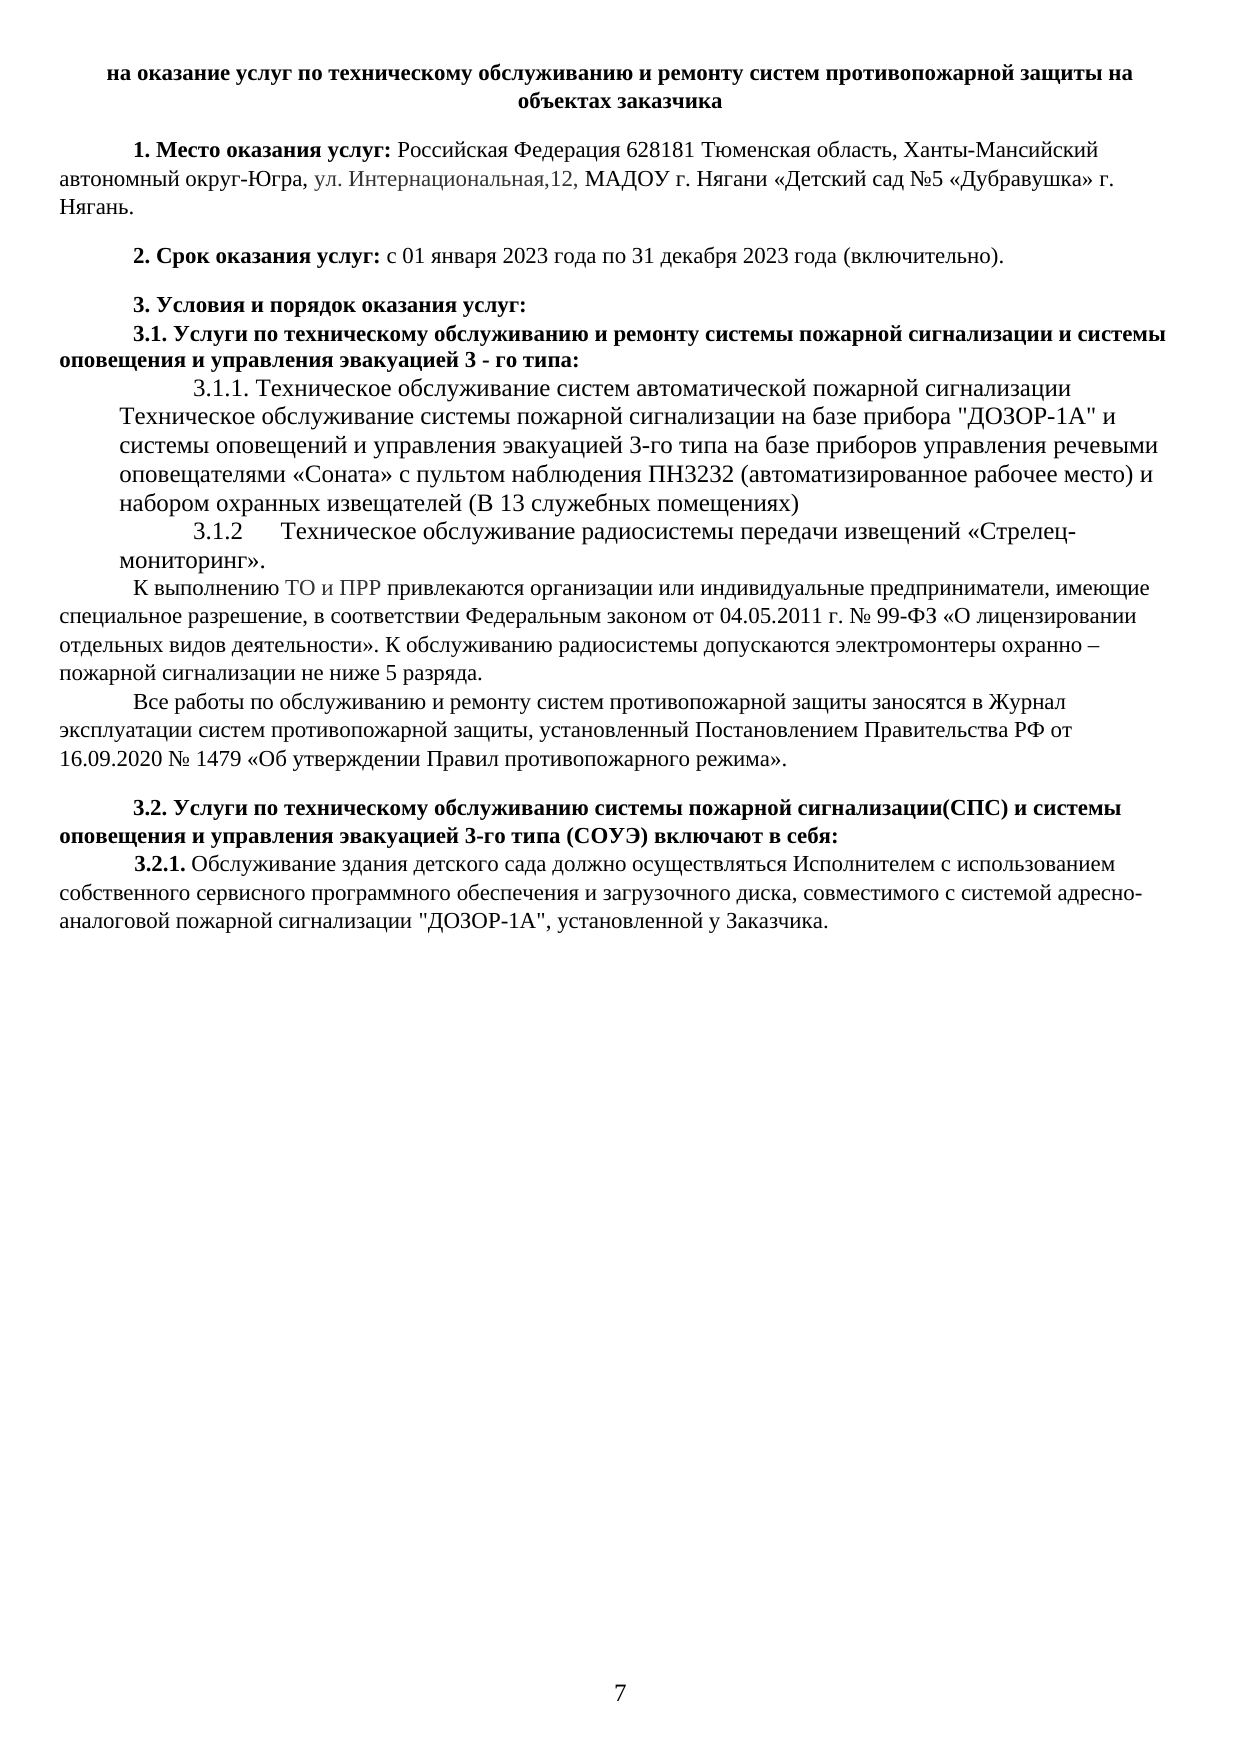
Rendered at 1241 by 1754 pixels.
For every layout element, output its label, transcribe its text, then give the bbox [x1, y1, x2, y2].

text 2. Срок оказания услуг: с 01 января 2023 года по 31 декабря 2023 года (включительно). [59, 242, 1181, 269]
text 3.2. Услуги по техническому обслуживанию системы пожарной сигнализации(СПС) и системы оповещения и управления эвакуацией 3-го типа (СОУЭ) включают в себя: [59, 794, 1181, 848]
subtitle 3.1.2 Техническое обслуживание радиосистемы передачи извещений «Стрелец-мониторинг». [119, 516, 1181, 574]
text 1. Место оказания услуг: Российская Федерация 628181 Тюменская область, Ханты-Мансийский автономный округ-Югра, ул. Интернациональная,12, МАДОУ г. Нягани «Детский сад №5 «Дубравушка» г. Нягань. [59, 137, 1181, 220]
text Все работы по обслуживанию и ремонту систем противопожарной защиты заносятся в Журнал эксплуатации систем противопожарной защиты, установленный Постановлением Правительства РФ от 16.09.2020 № 1479 «Об утверждении Правил противопожарного режима». [59, 688, 1181, 771]
text 3.1. Услуги по техническому обслуживанию и ремонту системы пожарной сигнализации и системы оповещения и управления эвакуацией 3 - го типа: [59, 320, 1181, 373]
subtitle 3.1.1. Техническое обслуживание систем автоматической пожарной сигнализации Техническое обслуживание системы пожарной сигнализации на базе прибора "ДОЗОР-1А" и системы оповещений и управления эвакуацией 3-го типа на базе приборов управления речевыми оповещателями «Соната» с пультом наблюдения ПН3232 (автоматизированное рабочее место) и набором охранных извещателей (В 13 служебных помещениях) [119, 373, 1181, 516]
text на оказание услуг по техническому обслуживанию и ремонту систем противопожарной защиты на объектах заказчика [59, 59, 1181, 114]
text 3.2.1. Обслуживание здания детского сада должно осуществляться Исполнителем с использованием собственного сервисного программного обеспечения и загрузочного диска, совместимого с системой адресно-аналоговой пожарной сигнализации "ДОЗОР-1А", установленной у Заказчика. [59, 851, 1181, 934]
text 3. Условия и порядок оказания услуг: [59, 292, 1181, 318]
text К выполнению ТО и ПРР привлекаются организации или индивидуальные предприниматели, имеющие специальное разрешение, в соответствии Федеральным законом от 04.05.2011 г. № 99-ФЗ «О лицензировании отдельных видов деятельности». К обслуживанию радиосистемы допускаются электромонтеры охранно – пожарной сигнализации не ниже 5 разряда. [59, 574, 1181, 686]
